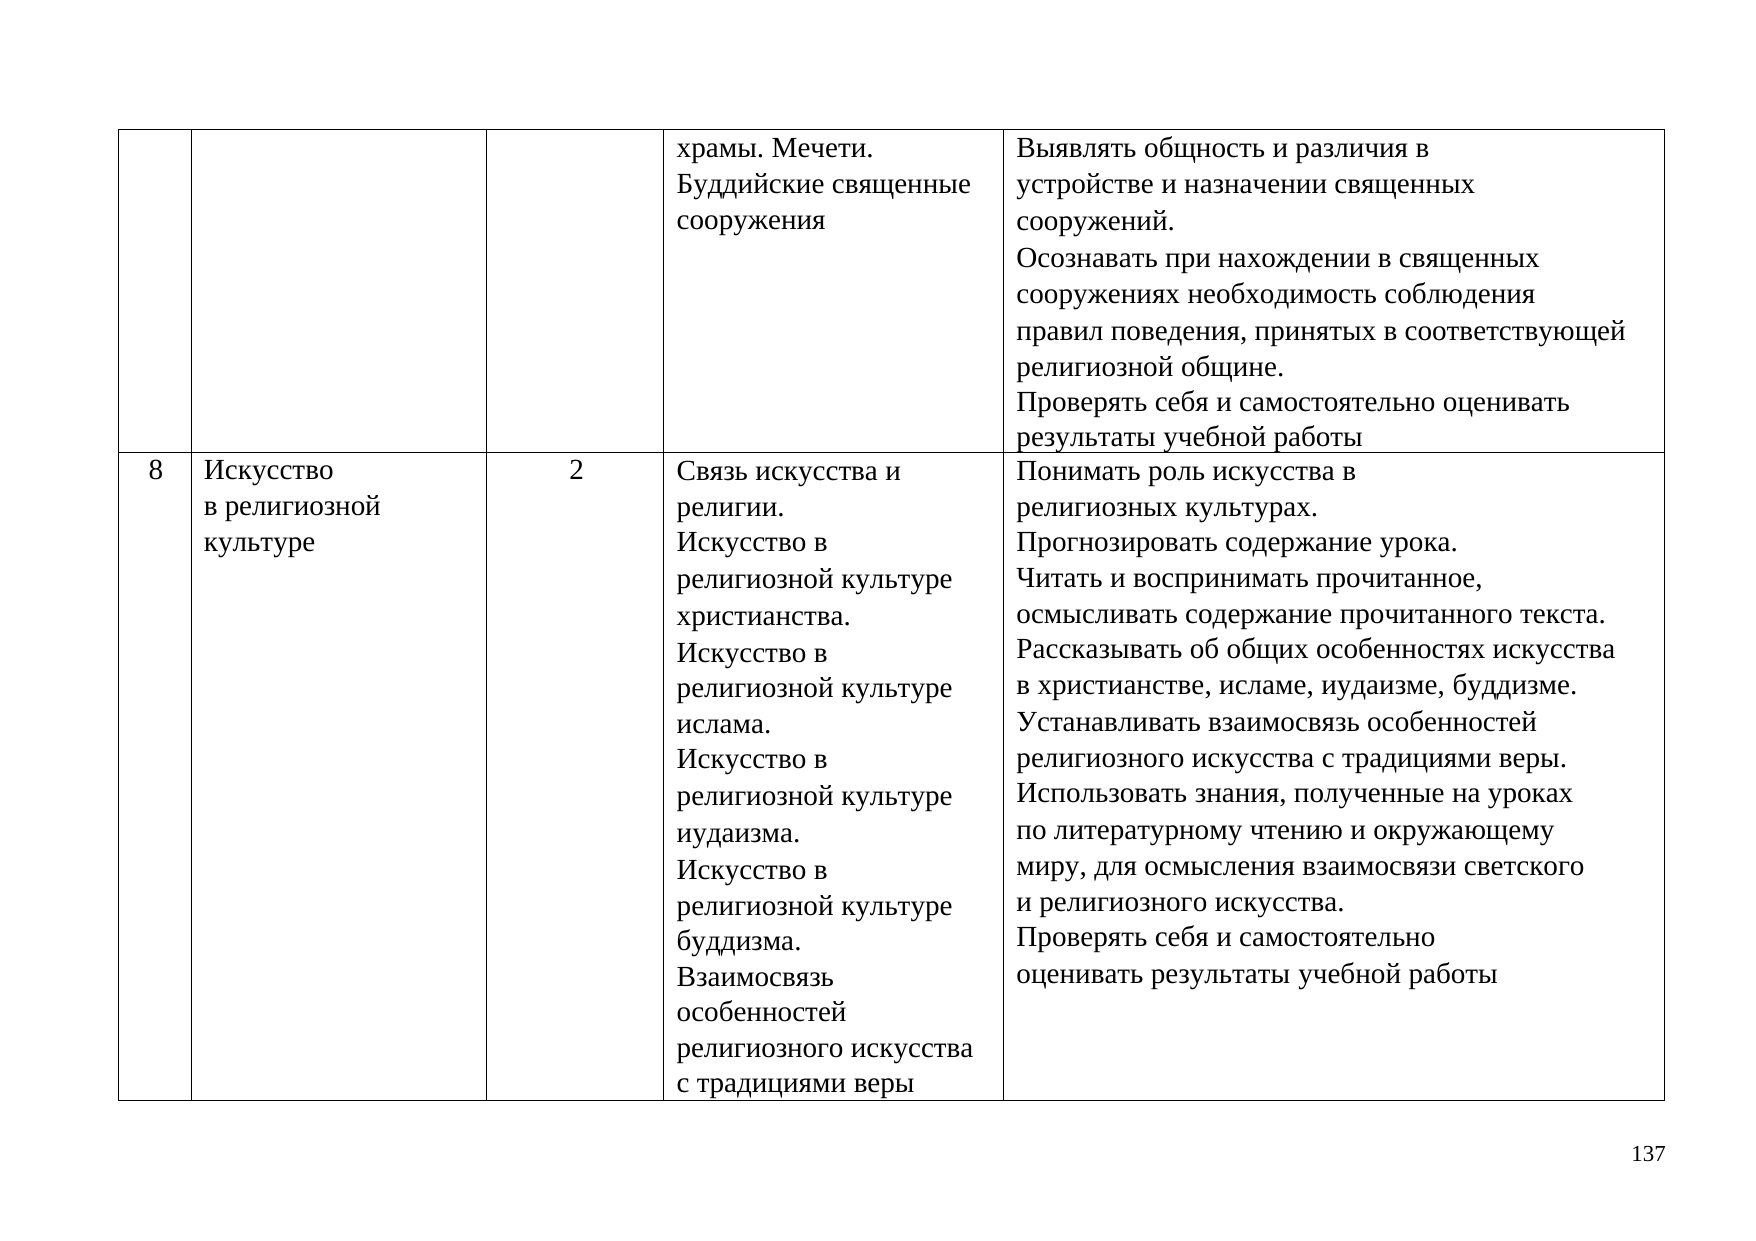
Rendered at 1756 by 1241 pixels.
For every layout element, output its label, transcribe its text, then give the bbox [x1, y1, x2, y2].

table_header [119, 130, 191, 452]
table_header [487, 130, 663, 452]
table_cell 2 [487, 453, 663, 1100]
table_header храмы. Мечети. Буддийские священные сооружения [664, 130, 1003, 452]
table_header Выявлять общность и различия в устройстве и назначении священных сооружений. Осознавать при нахождении в священных сооружениях необходимость соблюдения правил поведения, принятых в соответствующей религиозной общине. Проверять себя и самостоятельно оценивать результаты учебной работы [1004, 130, 1664, 452]
table_header [192, 130, 486, 452]
table_cell Понимать роль искусства в религиозных культурах. Прогнозировать содержание урока. Читать и воспринимать прочитанное, осмысливать содержание прочитанного текста. Рассказывать об общих особенностях искусства в христианстве, исламе, иудаизме, буддизме. Устанавливать взаимосвязь особенностей религиозного искусства с традициями веры. Использовать знания, полученные на уроках по литературному чтению и окружающему миру, для осмысления взаимосвязи светского и религиозного искусства. Проверять себя и самостоятельно оценивать результаты учебной работы [1004, 453, 1664, 1100]
table_cell Искусство в религиозной культуре [192, 453, 486, 1100]
table_cell 8 [119, 453, 191, 1100]
table_cell Связь искусства и религии. Искусство в религиозной культуре христианства. Искусство в религиозной культуре ислама. Искусство в религиозной культуре иудаизма. Искусство в религиозной культуре буддизма. Взаимосвязь особенностей религиозного искусства с традициями веры [664, 453, 1003, 1100]
